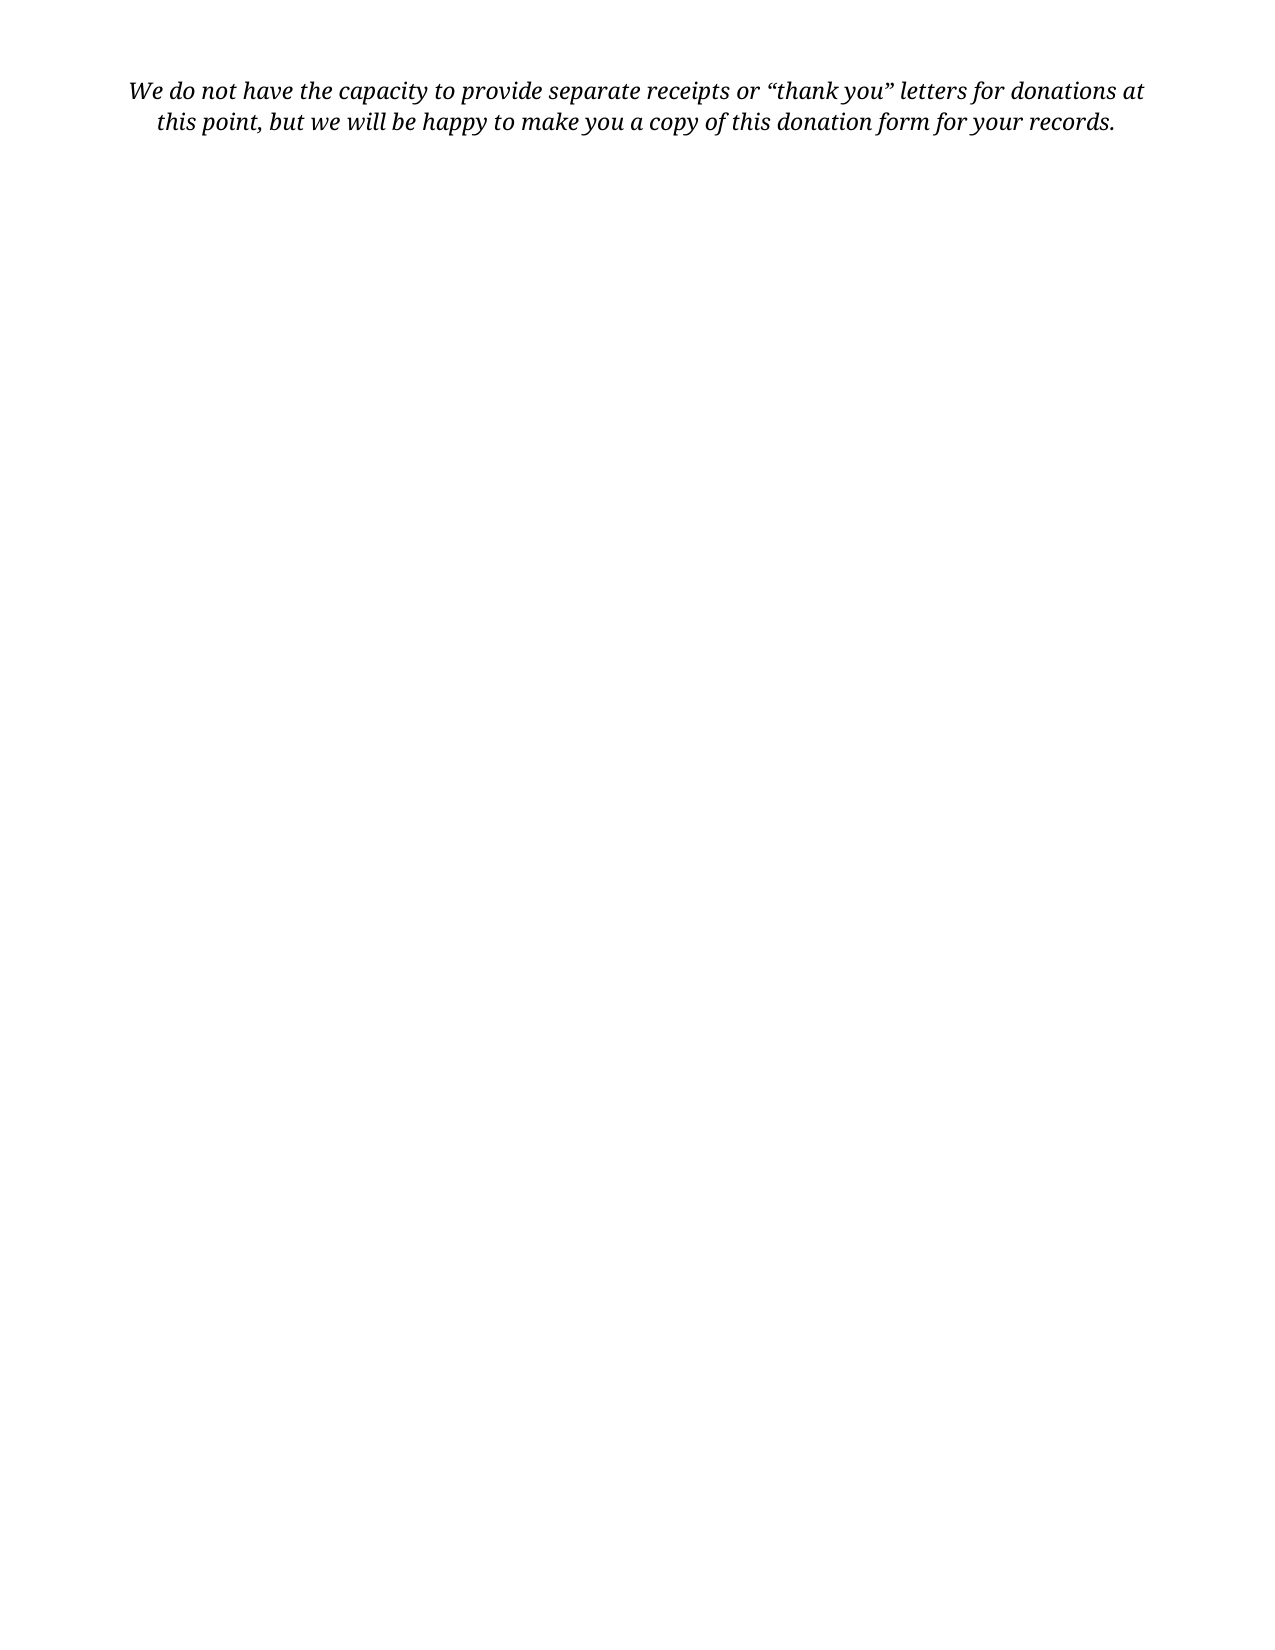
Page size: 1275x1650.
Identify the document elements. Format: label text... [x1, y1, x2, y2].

text We do not have the capacity to provide separate receipts or “thank you” letters for donations at this point, but we will be happy to make you a copy of this donation form for your records. [105, 75, 1170, 137]
